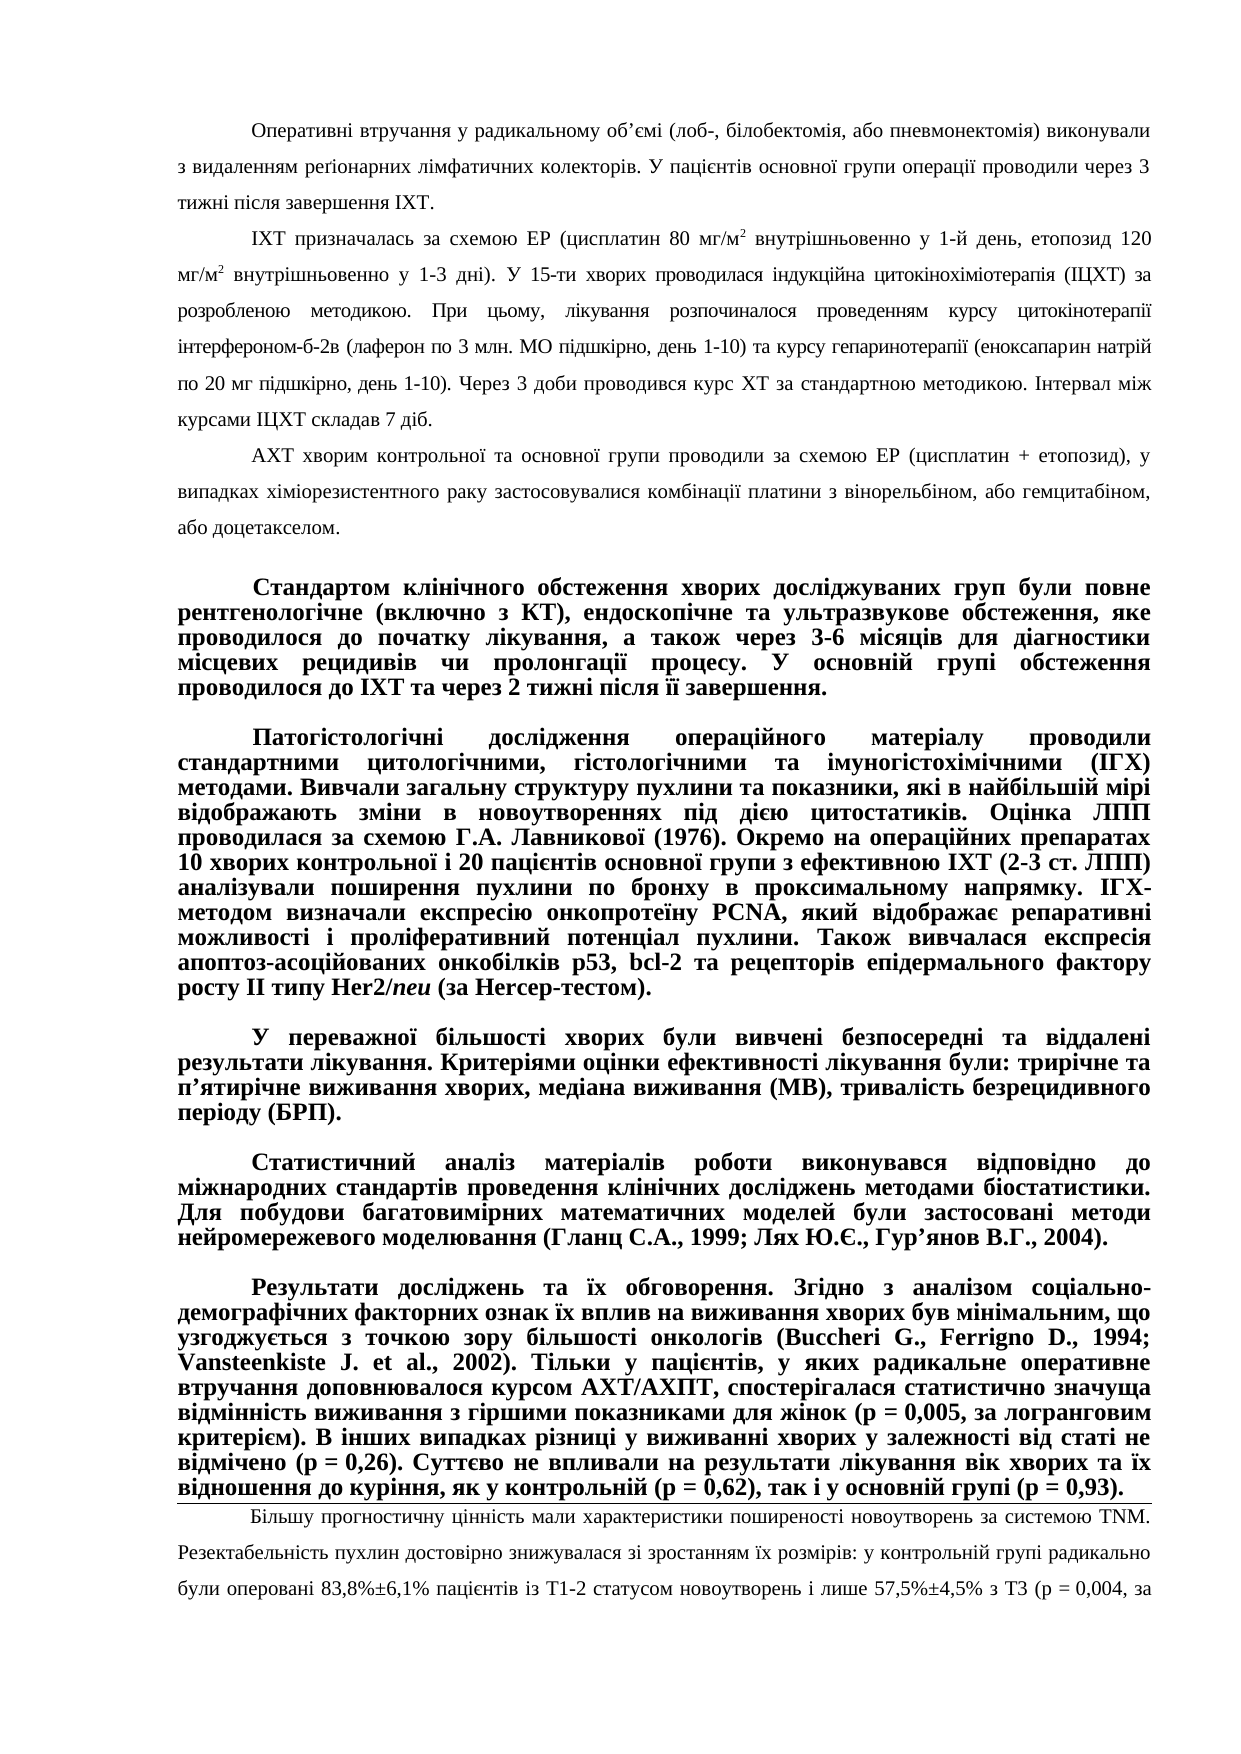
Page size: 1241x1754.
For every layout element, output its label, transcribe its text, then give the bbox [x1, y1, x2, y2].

text ІХТ призначалась за схемою ЕР (цисплатин 80 мг/м2 внутрішньовенно у 1-й день, етопозид 120 мг/м2 внутрішньовенно у 1-3 дні). У 15-ти хворих проводилася індукційна цитокінохіміотерапія (ІЦХТ) за розробленою методикою. При цьому, лікування розпочиналося проведенням курсу цитокінотерапії інтерфероном-б-2в (лаферон по 3 млн. МО підшкірно, день 1-10) та курсу гепаринотерапії (еноксапарин натрій по 20 мг підшкірно, день 1-10). Через 3 доби проводився курс ХТ за стандартною методикою. Інтервал між курсами ІЦХТ складав 7 діб. [177, 226, 1152, 431]
title Результати досліджень та їх обговорення. Згідно з аналізом соціально-демографічних факторних ознак їх вплив на виживання хворих був мінімальним, що узгоджується з точкою зору більшості онкологів (Buccheri G., Ferrigno D., 1994; Vansteenkiste J. et al., 2002). Тільки у пацієнтів, у яких радикальне оперативне втручання доповнювалося курсом АХТ/АХПТ, спостерігалася статистично значуща відмінність виживання з гіршими показниками для жінок (р = 0,005, за логранговим критерієм). В інших випадках різниці у виживанні хворих у залежності від статі не відмічено (р = 0,26). Суттєво не впливали на результати лікування вік хворих та їх відношення до куріння, як у контрольній (р = 0,62), так і у основній групі (р = 0,93). [177, 1276, 1152, 1503]
title Статистичний аналіз матеріалів роботи виконувався відповідно до міжнародних стандартів проведення клінічних досліджень методами біостатистики. Для побудови багатовимірних математичних моделей були застосовані методи нейромережевого моделювання (Гланц С.А., 1999; Лях Ю.Є., Гур’янов В.Г., 2004). [177, 1151, 1152, 1251]
title Стандартом клінічного обстеження хворих досліджуваних груп були повне рентгенологічне (включно з КТ), ендоскопічне та ультразвукове обстеження, яке проводилося до початку лікування, а також через 3-6 місяців для діагностики місцевих рецидивів чи пролонгації процесу. У основній групі обстеження проводилося до ІХТ та через 2 тижні після її завершення. [177, 576, 1152, 701]
title Патогістологічні дослідження операційного матеріалу проводили стандартними цитологічними, гістологічними та імуногістохімічними (ІГХ) методами. Вивчали загальну структуру пухлини та показники, які в найбільшій мірі відображають зміни в новоутвореннях під дією цитостатиків. Оцінка ЛПП проводилася за схемою Г.А. Лавникової (1976). Окремо на операційних препаратах 10 хворих контрольної і 20 пацієнтів основної групи з ефективною ІХТ (2-3 ст. ЛПП) аналізували поширення пухлини по бронху в проксимальному напрямку. ІГХ-методом визначали експресію онкопротеїну PCNA, який відображає репаративні можливості і проліферативний потенціал пухлини. Також вивчалася експресія апоптоз-асоційованих онкобілків р53, bсl-2 та рецепторів епідермального фактору росту ІІ типу Her2/neu (за Hercep-тестом). [177, 726, 1152, 1001]
text Оперативні втручання у радикальному об’ємі (лоб-, білобектомія, або пневмонектомія) виконували з видаленням реґіонарних лімфатичних колекторів. У пацієнтів основної групи операції проводили через 3 тижні після завершення ІХТ. [177, 118, 1152, 214]
title У переважної більшості хворих були вивчені безпосередні та віддалені результати лікування. Критеріями оцінки ефективності лікування були: трирічне та п’ятирічне виживання хворих, медіана виживання (МВ), тривалість безрецидивного періоду (БРП). [177, 1026, 1152, 1126]
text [177, 1504, 1152, 1600]
text АХТ хворим контрольної та основної групи проводили за схемою ЕР (цисплатин + етопозид), у випадках хіміорезистентного раку застосовувалися комбінації платини з вінорельбіном, або гемцитабіном, або доцетакселом. [177, 442, 1152, 539]
